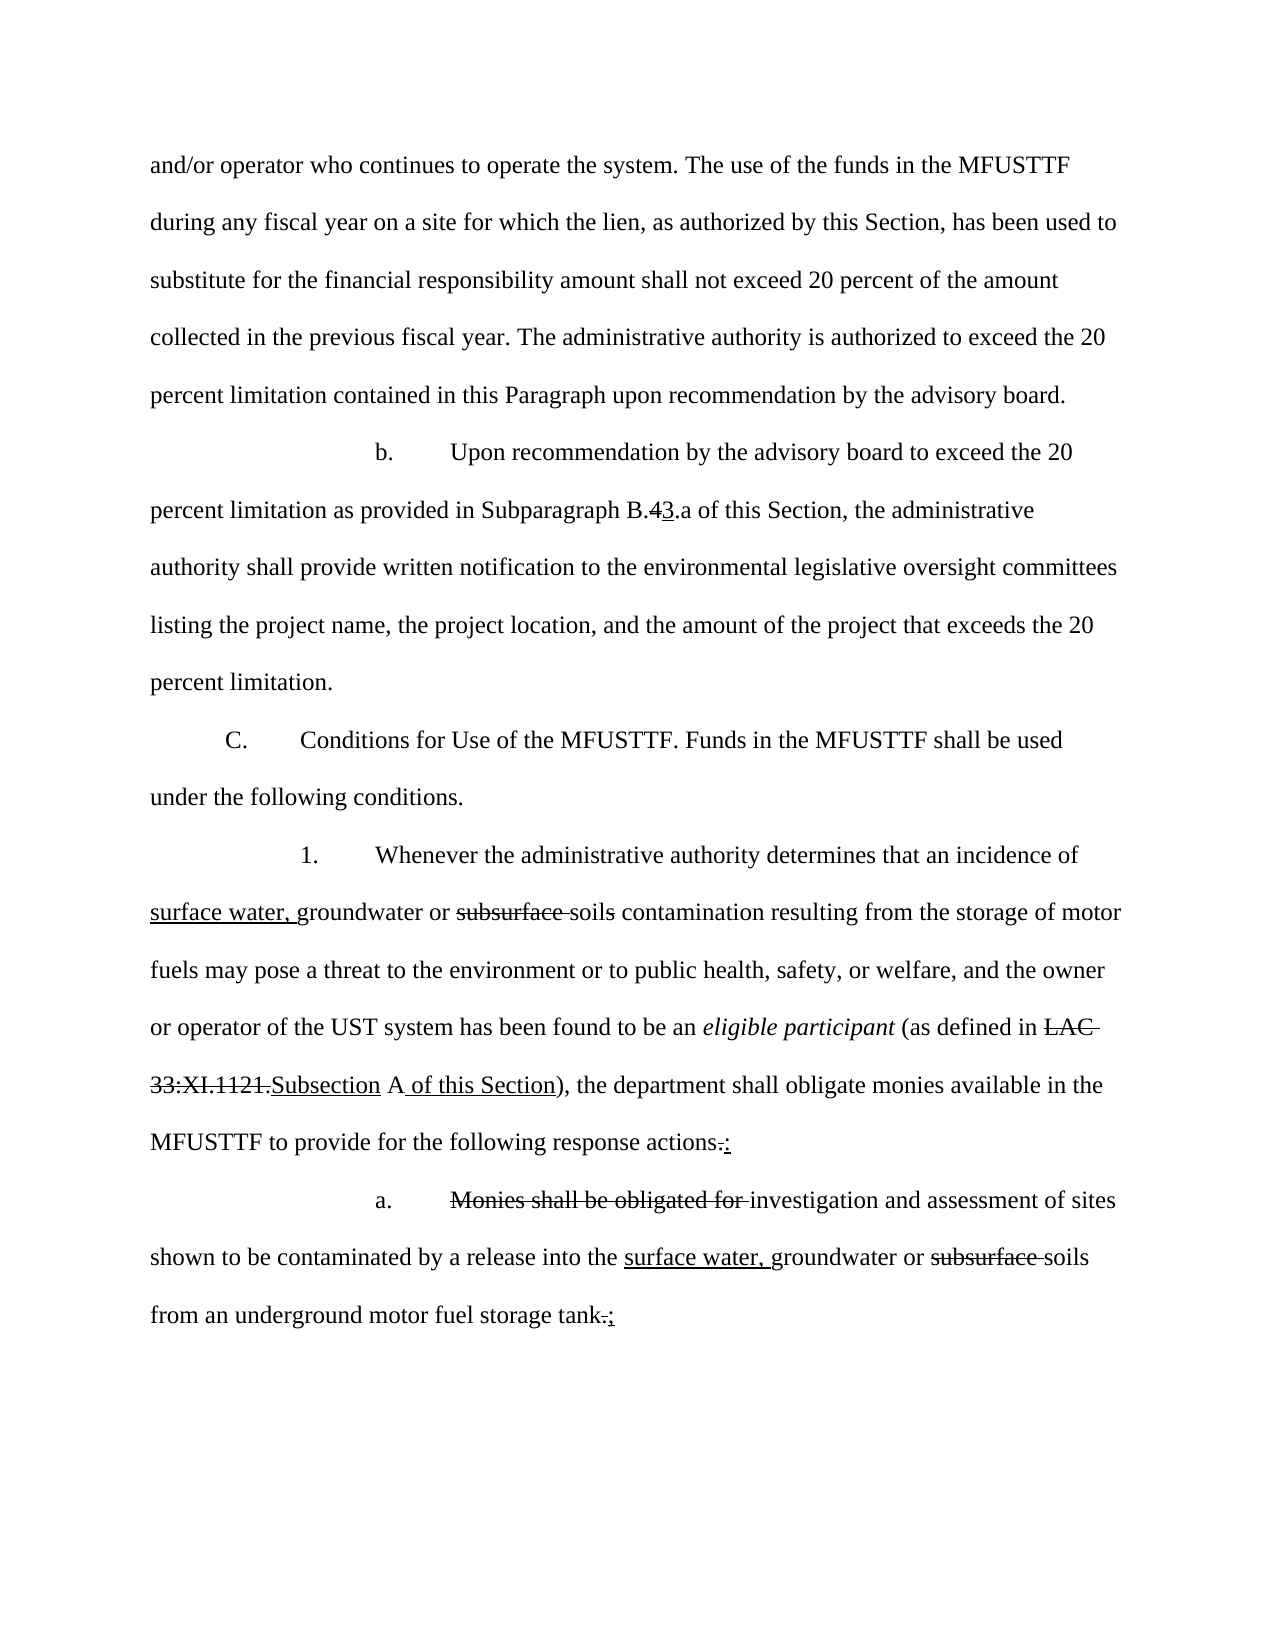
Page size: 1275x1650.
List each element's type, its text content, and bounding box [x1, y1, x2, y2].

text C. Conditions for Use of the MFUSTTF. Funds in the MFUSTTF shall be used under the following conditions. [150, 725, 1125, 811]
text b. Upon recommendation by the advisory board to exceed the 20 percent limitation as provided in Subparagraph B.43.a of this Section, the administrative authority shall provide written notification to the environmental legislative oversight committees listing the project name, the project location, and the amount of the project that exceeds the 20 percent limitation. [150, 437, 1125, 696]
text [150, 150, 1125, 409]
text a. Monies shall be obligated for investigation and assessment of sites shown to be contaminated by a release into the surface water, groundwater or subsurface soils from an underground motor fuel storage tank.; [150, 1185, 1125, 1329]
text 1. Whenever the administrative authority determines that an incidence of surface water, groundwater or subsurface soils contamination resulting from the storage of motor fuels may pose a threat to the environment or to public health, safety, or welfare, and the owner or operator of the UST system has been found to be an eligible participant (as defined in LAC 33:XI.1121.Subsection A of this Section), the department shall obligate monies available in the MFUSTTF to provide for the following response actions.: [150, 840, 1125, 1156]
